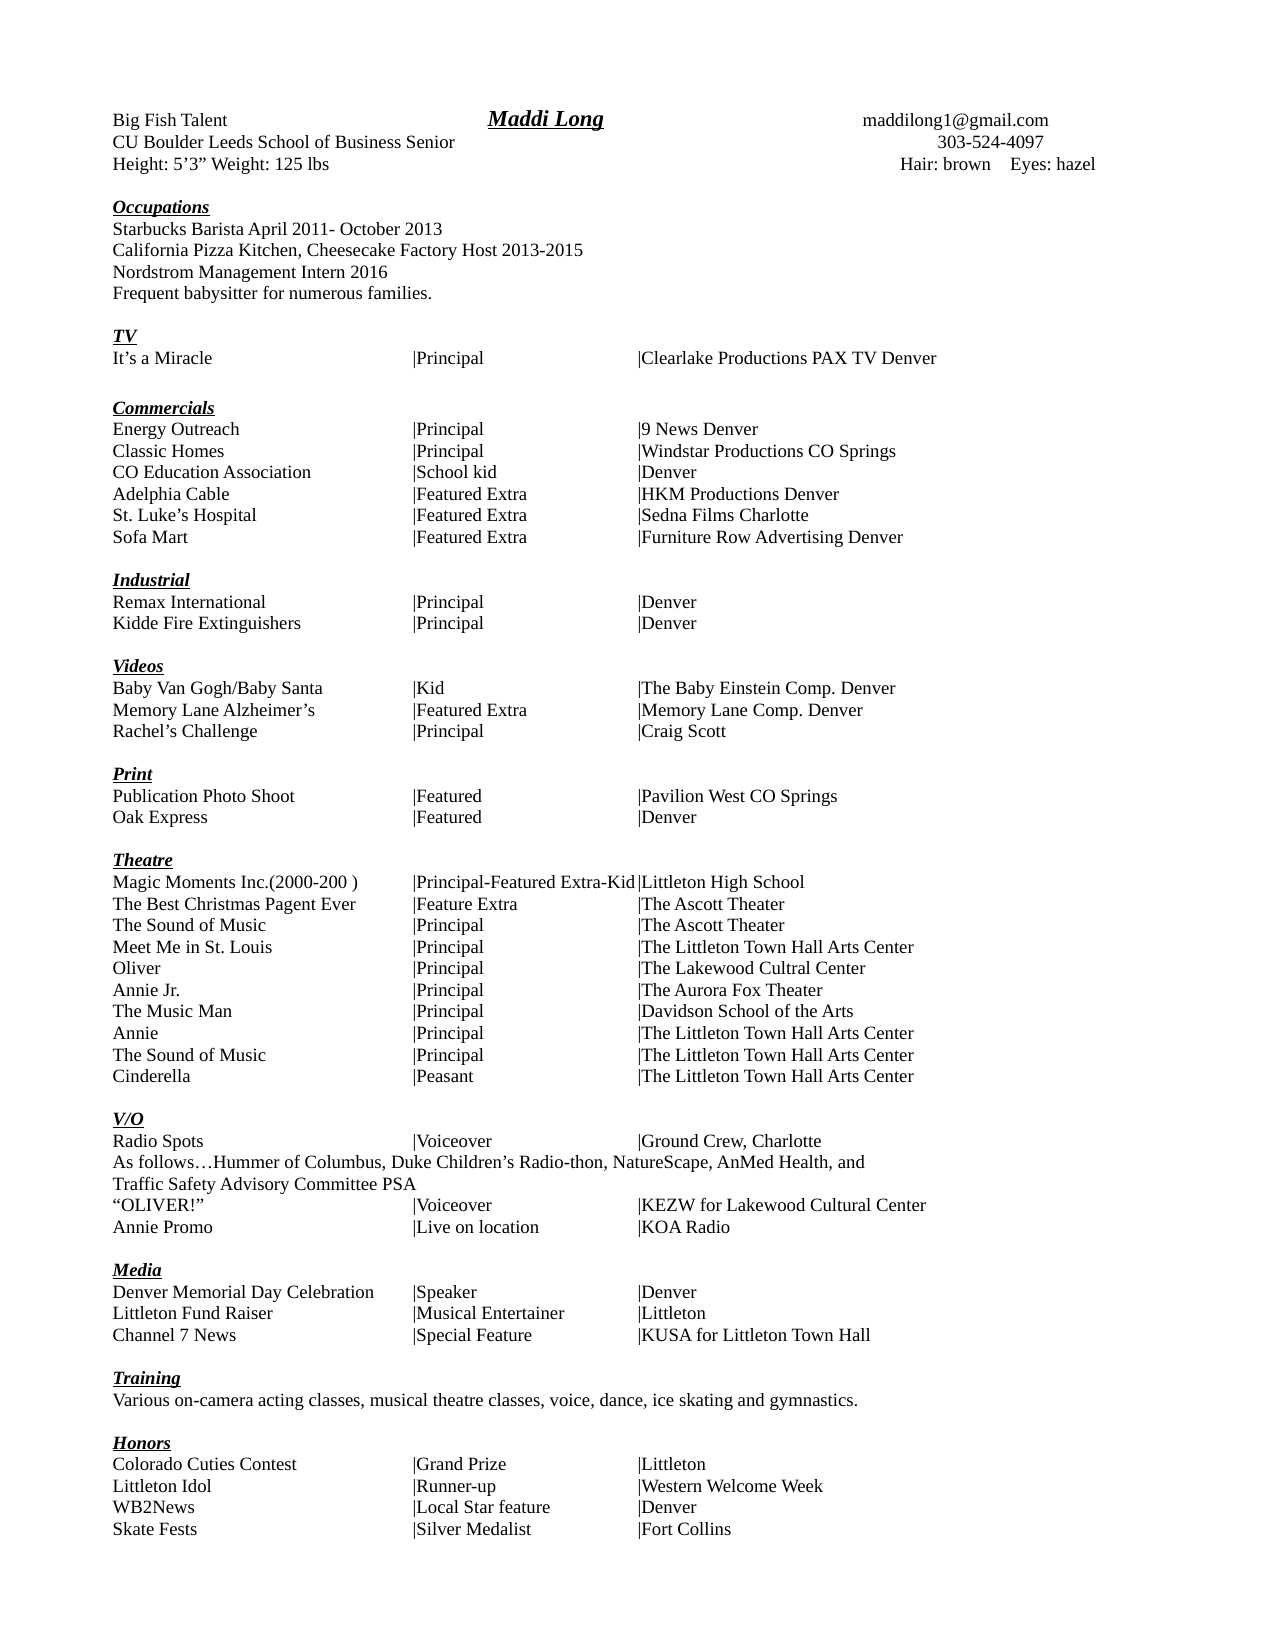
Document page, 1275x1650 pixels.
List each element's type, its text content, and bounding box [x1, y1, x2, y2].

text Training [112, 1367, 1162, 1388]
text Oak Express |Featured |Denver [112, 806, 1162, 828]
text Big Fish Talent Maddi Long maddilong1@gmail.com [112, 105, 1162, 131]
text Commercials [112, 397, 1162, 418]
text Baby Van Gogh/Baby Santa |Kid |The Baby Einstein Comp. Denver [112, 677, 1162, 698]
text Starbucks Barista April 2011- October 2013 [112, 218, 1162, 239]
text “OLIVER!” |Voiceover |KEZW for Lakewood Cultural Center [112, 1194, 1162, 1216]
text Publication Photo Shoot |Featured |Pavilion West CO Springs [112, 785, 1162, 806]
text Industrial [112, 569, 1162, 591]
text Classic Homes |Principal |Windstar Productions CO Springs [112, 440, 1162, 461]
text Channel 7 News |Special Feature |KUSA for Littleton Town Hall [112, 1324, 1162, 1345]
text The Sound of Music |Principal |The Ascott Theater [112, 914, 1162, 936]
text California Pizza Kitchen, Cheesecake Factory Host 2013-2015 [112, 239, 1162, 261]
text It’s a Miracle |Principal |Clearlake Productions PAX TV Denver [112, 347, 1162, 368]
text Oliver |Principal |The Lakewood Cultral Center [112, 957, 1162, 979]
text Annie Jr. |Principal |The Aurora Fox Theater [112, 979, 1162, 1000]
text Littleton Idol |Runner-up |Western Welcome Week [112, 1475, 1162, 1496]
text TV [112, 325, 1162, 347]
text Skate Fests |Silver Medalist |Fort Collins [112, 1518, 1162, 1539]
text As follows…Hummer of Columbus, Duke Children’s Radio-thon, NatureScape, AnMed Health, and [112, 1151, 1162, 1173]
text Energy Outreach |Principal |9 News Denver [112, 418, 1162, 440]
text Annie |Principal |The Littleton Town Hall Arts Center [112, 1022, 1162, 1043]
text Traffic Safety Advisory Committee PSA [112, 1173, 1162, 1194]
text Honors [112, 1432, 1162, 1453]
text Magic Moments Inc.(2000-200 ) |Principal-Featured Extra-Kid |Littleton High School [112, 871, 1162, 892]
text Memory Lane Alzheimer’s |Featured Extra |Memory Lane Comp. Denver [112, 698, 1162, 720]
text CU Boulder Leeds School of Business Senior 303-524-4097 [112, 131, 1162, 153]
text Colorado Cuties Contest |Grand Prize |Littleton [112, 1453, 1162, 1475]
text WB2News |Local Star feature |Denver [112, 1496, 1162, 1518]
text Occupations [112, 196, 1162, 218]
text Media [112, 1259, 1162, 1281]
text Various on-camera acting classes, musical theatre classes, voice, dance, ice skating and gymnastics. [112, 1388, 1162, 1410]
text Print [112, 763, 1162, 785]
text Height: 5’3” Weight: 125 lbs Hair: brown Eyes: hazel [112, 153, 1162, 174]
text Videos [112, 655, 1162, 677]
text The Best Christmas Pagent Ever |Feature Extra |The Ascott Theater [112, 892, 1162, 914]
text The Music Man |Principal |Davidson School of the Arts [112, 1000, 1162, 1022]
text Cinderella |Peasant |The Littleton Town Hall Arts Center [112, 1065, 1162, 1087]
text St. Luke’s Hospital |Featured Extra |Sedna Films Charlotte [112, 504, 1162, 526]
text V/O [112, 1108, 1162, 1130]
text Denver Memorial Day Celebration |Speaker |Denver [112, 1281, 1162, 1302]
text Nordstrom Management Intern 2016 [112, 261, 1162, 282]
text Radio Spots |Voiceover |Ground Crew, Charlotte [112, 1130, 1162, 1151]
text Meet Me in St. Louis |Principal |The Littleton Town Hall Arts Center [112, 936, 1162, 957]
text Adelphia Cable |Featured Extra |HKM Productions Denver [112, 483, 1162, 504]
text Littleton Fund Raiser |Musical Entertainer |Littleton [112, 1302, 1162, 1324]
text Theatre [112, 849, 1162, 871]
text Kidde Fire Extinguishers |Principal |Denver [112, 612, 1162, 634]
text Sofa Mart |Featured Extra |Furniture Row Advertising Denver [112, 526, 1162, 547]
text Frequent babysitter for numerous families. [112, 282, 1162, 304]
text The Sound of Music |Principal |The Littleton Town Hall Arts Center [112, 1043, 1162, 1065]
text Remax International |Principal |Denver [112, 591, 1162, 612]
text Rachel’s Challenge |Principal |Craig Scott [112, 720, 1162, 742]
text CO Education Association |School kid |Denver [112, 461, 1162, 483]
text Annie Promo |Live on location |KOA Radio [112, 1216, 1162, 1237]
